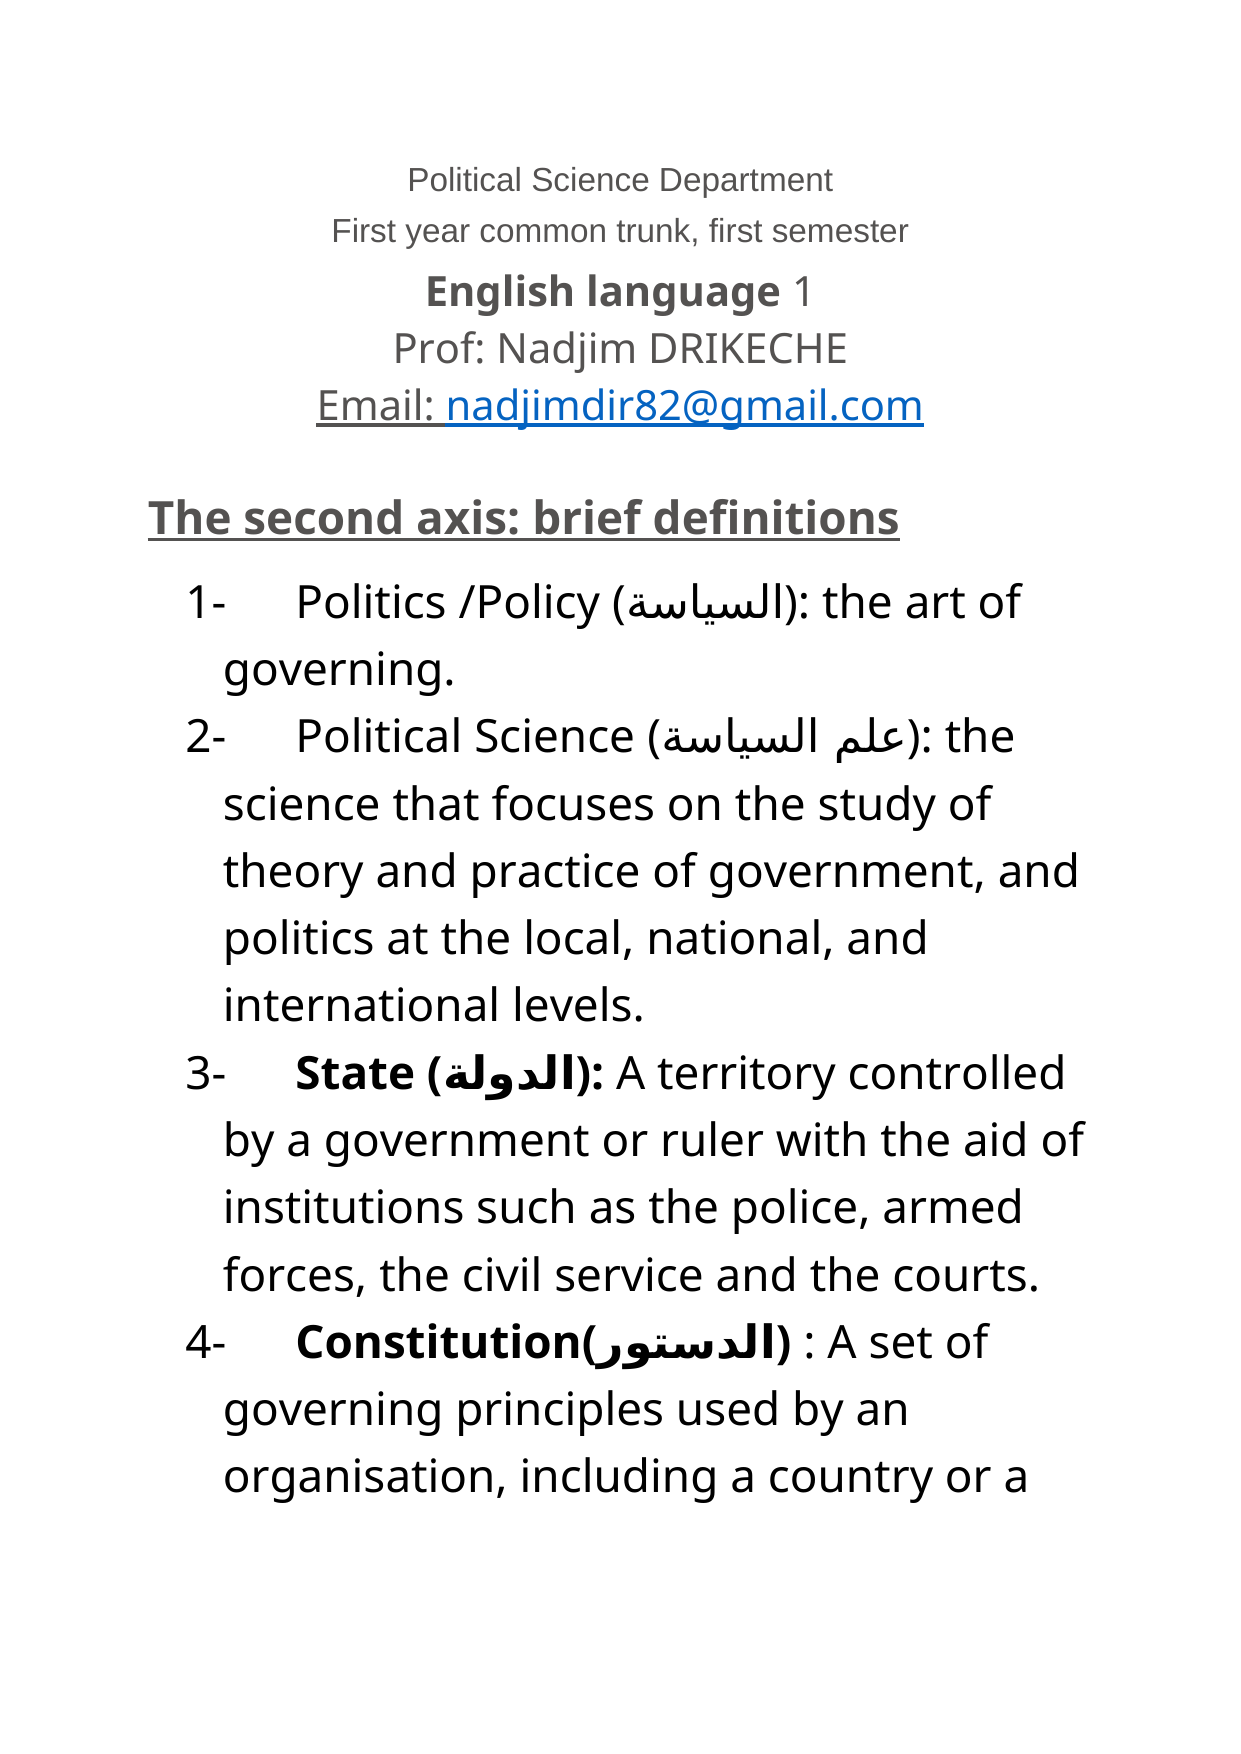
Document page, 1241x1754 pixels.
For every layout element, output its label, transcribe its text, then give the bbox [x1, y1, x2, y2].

text Email: nadjimdir82@gmail.com [148, 376, 1093, 432]
list Political Science (علم السياسة): the science that focuses on the study of theory and practice of government, and politics at the local, national, and international levels. [185, 704, 1093, 1035]
text The second axis: brief definitions [148, 485, 1093, 547]
text English language 1 [148, 262, 1093, 319]
text Political Science Department [148, 160, 1093, 198]
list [185, 1309, 1093, 1506]
text First year common trunk, first semester [148, 211, 1093, 249]
list State (الدولة): A territory controlled by a government or ruler with the aid of institutions such as the police, armed forces, the civil service and the courts. [185, 1040, 1093, 1304]
list Politics /Policy (السياسة): the art of governing. [185, 569, 1093, 699]
text Prof: Nadjim DRIKECHE [148, 319, 1093, 376]
